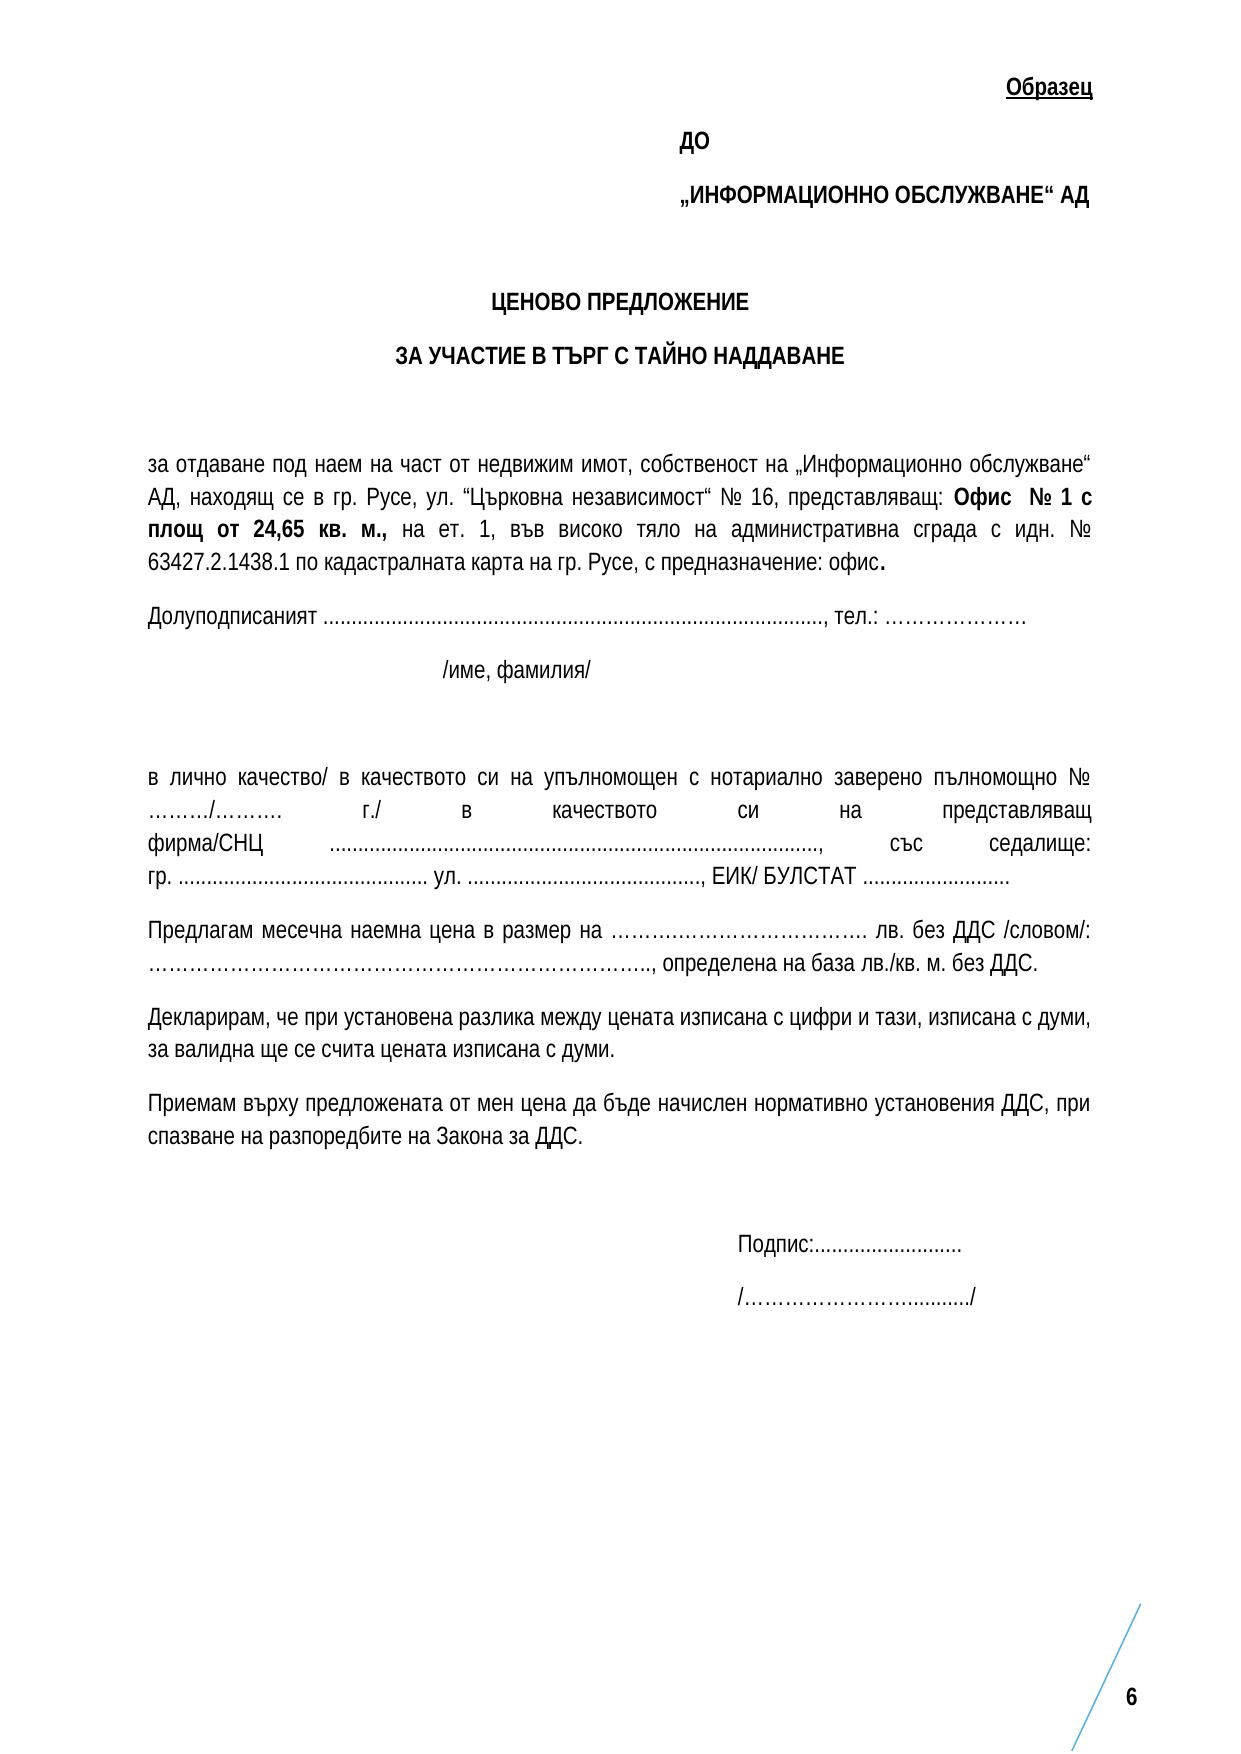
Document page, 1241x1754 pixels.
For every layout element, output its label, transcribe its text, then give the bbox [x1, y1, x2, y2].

text ЦЕНОВО ПРЕДЛОЖЕНИЕ [148, 287, 1092, 316]
text „ИНФОРМАЦИОННО ОБСЛУЖВАНЕ“ АД [148, 180, 1092, 208]
text /име, фамилия/ [369, 655, 1092, 683]
text Подпис:.......................... [664, 1228, 1092, 1257]
text Долуподписаният ........................................................................................, тел.: ………………… [148, 601, 1092, 630]
text за отдаване под наем на част от недвижим имот, собственост на „Информационно обслужване“ АД, находящ се в гр. Русе, ул. “Църковна независимост“ № 16, представляващ: Офис № 1 с площ от 24,65 кв. м., на ет. 1, във високо тяло на административна сграда с идн. № 63427.2.1438.1 по кадастралната карта на гр. Русе, с предназначение: офис. [148, 448, 1092, 576]
text Декларирам, че при установена разлика между цената изписана с цифри и тази, изписана с думи, за валидна ще се счита цената изписана с думи. [148, 1001, 1092, 1063]
text /…………………….........../ [664, 1282, 1092, 1311]
text Предлагам месечна наемна цена в размер на ……….………………………. лв. без ДДС /словом/:……………………………………………………………….., определена на база лв./кв. м. без ДДС. [148, 915, 1092, 976]
text в лично качество/ в качеството си на упълномощен с нотариално заверено пълномощно № ………/………. г./ в качеството си на представляващ фирма/СНЦ ......................................................................................, със седалище: гр. ............................................ ул. ........................................., ЕИК/ БУЛСТАТ .......................... [148, 762, 1092, 890]
text Образец [148, 72, 1092, 101]
text ДО [148, 126, 1092, 155]
text ЗА УЧАСТИЕ В ТЪРГ С ТАЙНО НАДДАВАНЕ [148, 341, 1092, 370]
text Приемам върху предложената от мен цена да бъде начислен нормативно установения ДДС, при спазване на разпоредбите на Закона за ДДС. [148, 1088, 1092, 1150]
